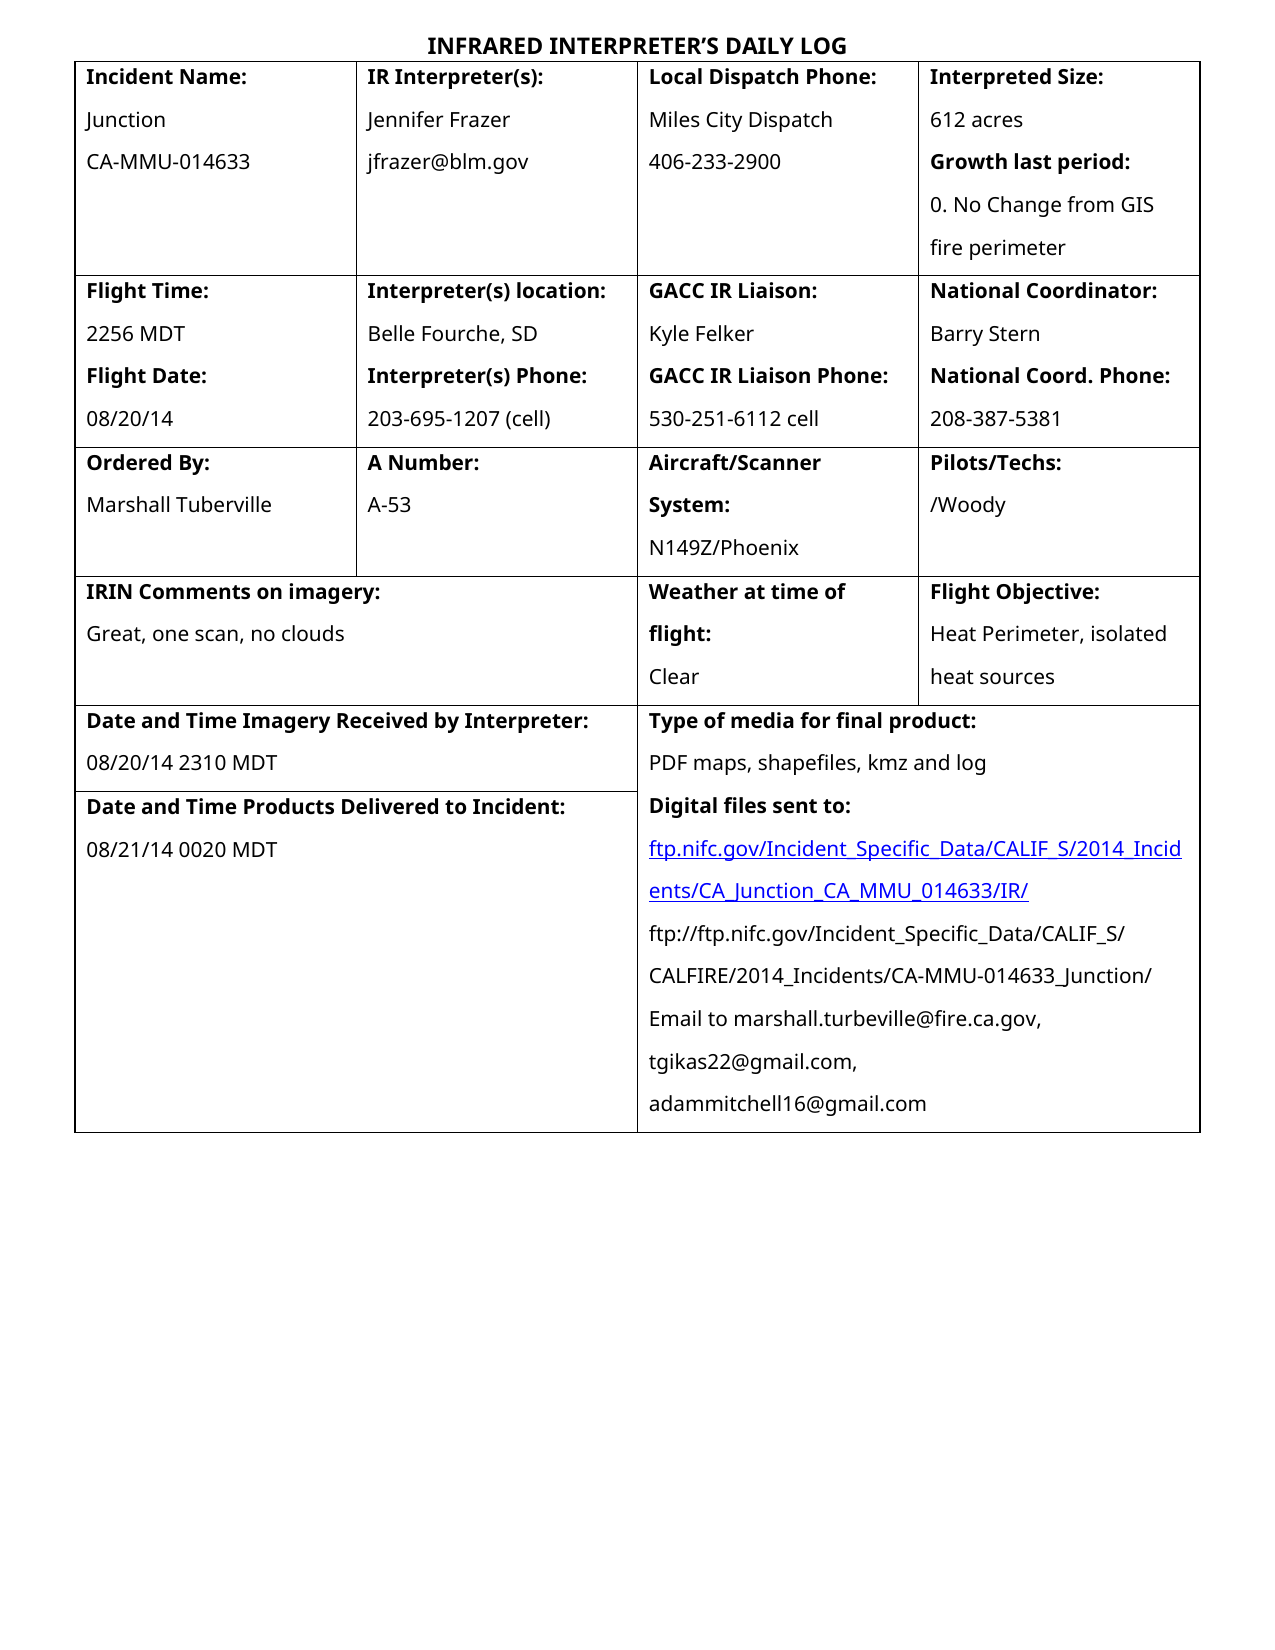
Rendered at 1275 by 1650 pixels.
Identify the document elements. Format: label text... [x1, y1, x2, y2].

table_cell Ordered By: Marshall Tuberville [76, 448, 356, 576]
table_header IR Interpreter(s): Jennifer Frazer jfrazer@blm.gov [357, 62, 637, 275]
table_header Incident Name: Junction CA-MMU-014633 [76, 62, 356, 275]
table_cell National Coordinator: Barry Stern National Coord. Phone: 208-387-5381 [919, 276, 1199, 447]
table_cell A Number: A-53 [357, 448, 637, 576]
table_cell Weather at time of flight: Clear [638, 577, 918, 705]
table_cell Interpreter(s) location: Belle Fourche, SD Interpreter(s) Phone: 203-695-1207 (cell) [357, 276, 637, 447]
table_cell GACC IR Liaison: Kyle Felker GACC IR Liaison Phone: 530-251-6112 cell [638, 276, 918, 447]
table_cell IRIN Comments on imagery: Great, one scan, no clouds [76, 577, 637, 705]
table_cell Date and Time Imagery Received by Interpreter: 08/20/14 2310 MDT [76, 706, 637, 791]
table_header Interpreted Size: 612 acres Growth last period: 0. No Change from GIS fire perimeter [919, 62, 1199, 275]
table_cell Aircraft/Scanner System: N149Z/Phoenix [638, 448, 918, 576]
table_cell Date and Time Products Delivered to Incident: 08/21/14 0020 MDT [76, 792, 637, 1132]
table_cell Pilots/Techs: /Woody [919, 448, 1199, 576]
table_cell Flight Objective: Heat Perimeter, isolated heat sources [919, 577, 1199, 705]
table_cell Flight Time: 2256 MDT Flight Date: 08/20/14 [76, 276, 356, 447]
table_cell Type of media for final product: PDF maps, shapefiles, kmz and log Digital files sent to: ftp.nifc.gov/Incident_Specific_Data/CALIF_S/2014_Incidents/CA_Junction_CA_MMU_014633/IR/ ftp://ftp.nifc.gov/Incident_Specific_Data/CALIF_S/CALFIRE/2014_Incidents/CA-MMU-014633_Junction/ Email to marshall.turbeville@fire.ca.gov, tgikas22@gmail.com, adammitchell16@gmail.com [638, 706, 1199, 1132]
table_header Local Dispatch Phone: Miles City Dispatch 406-233-2900 [638, 62, 918, 275]
